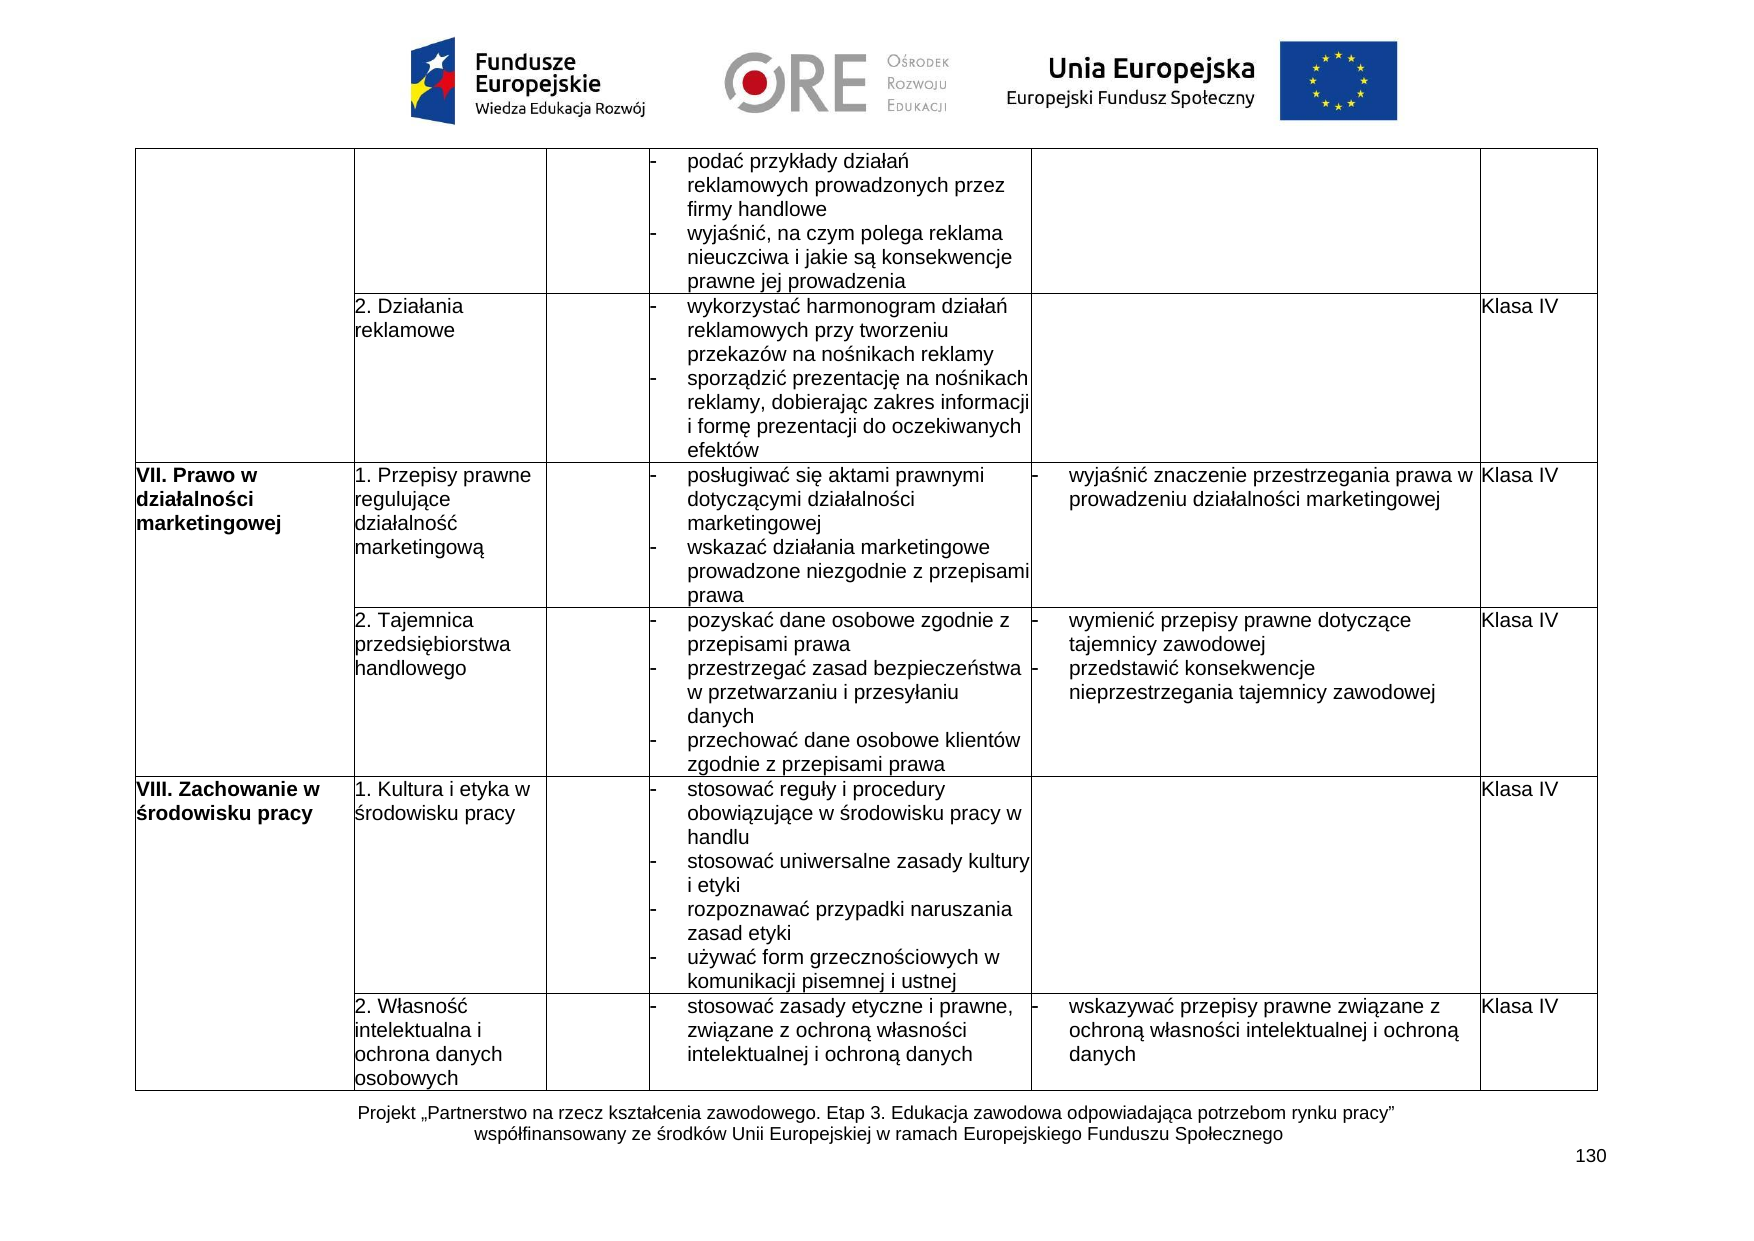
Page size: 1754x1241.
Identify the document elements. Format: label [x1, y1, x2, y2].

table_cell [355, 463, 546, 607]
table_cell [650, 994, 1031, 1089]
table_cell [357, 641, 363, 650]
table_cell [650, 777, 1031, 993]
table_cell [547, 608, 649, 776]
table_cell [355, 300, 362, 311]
picture [389, 15, 1424, 146]
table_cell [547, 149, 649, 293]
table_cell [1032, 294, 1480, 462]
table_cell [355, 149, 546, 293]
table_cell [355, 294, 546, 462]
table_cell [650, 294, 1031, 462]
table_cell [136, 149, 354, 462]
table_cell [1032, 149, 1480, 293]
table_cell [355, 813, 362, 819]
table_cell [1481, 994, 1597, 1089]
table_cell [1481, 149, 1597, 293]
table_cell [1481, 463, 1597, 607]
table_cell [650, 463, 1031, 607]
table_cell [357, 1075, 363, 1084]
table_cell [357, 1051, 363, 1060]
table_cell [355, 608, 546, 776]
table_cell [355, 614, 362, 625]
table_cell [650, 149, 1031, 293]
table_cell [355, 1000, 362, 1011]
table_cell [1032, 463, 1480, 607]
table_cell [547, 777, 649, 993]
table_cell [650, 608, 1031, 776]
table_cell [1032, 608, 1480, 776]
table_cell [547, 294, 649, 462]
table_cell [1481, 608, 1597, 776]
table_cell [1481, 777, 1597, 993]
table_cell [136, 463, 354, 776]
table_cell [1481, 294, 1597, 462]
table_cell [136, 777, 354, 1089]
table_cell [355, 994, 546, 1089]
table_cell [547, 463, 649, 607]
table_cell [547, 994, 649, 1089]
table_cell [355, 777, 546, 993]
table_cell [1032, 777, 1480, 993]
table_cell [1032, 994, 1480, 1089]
